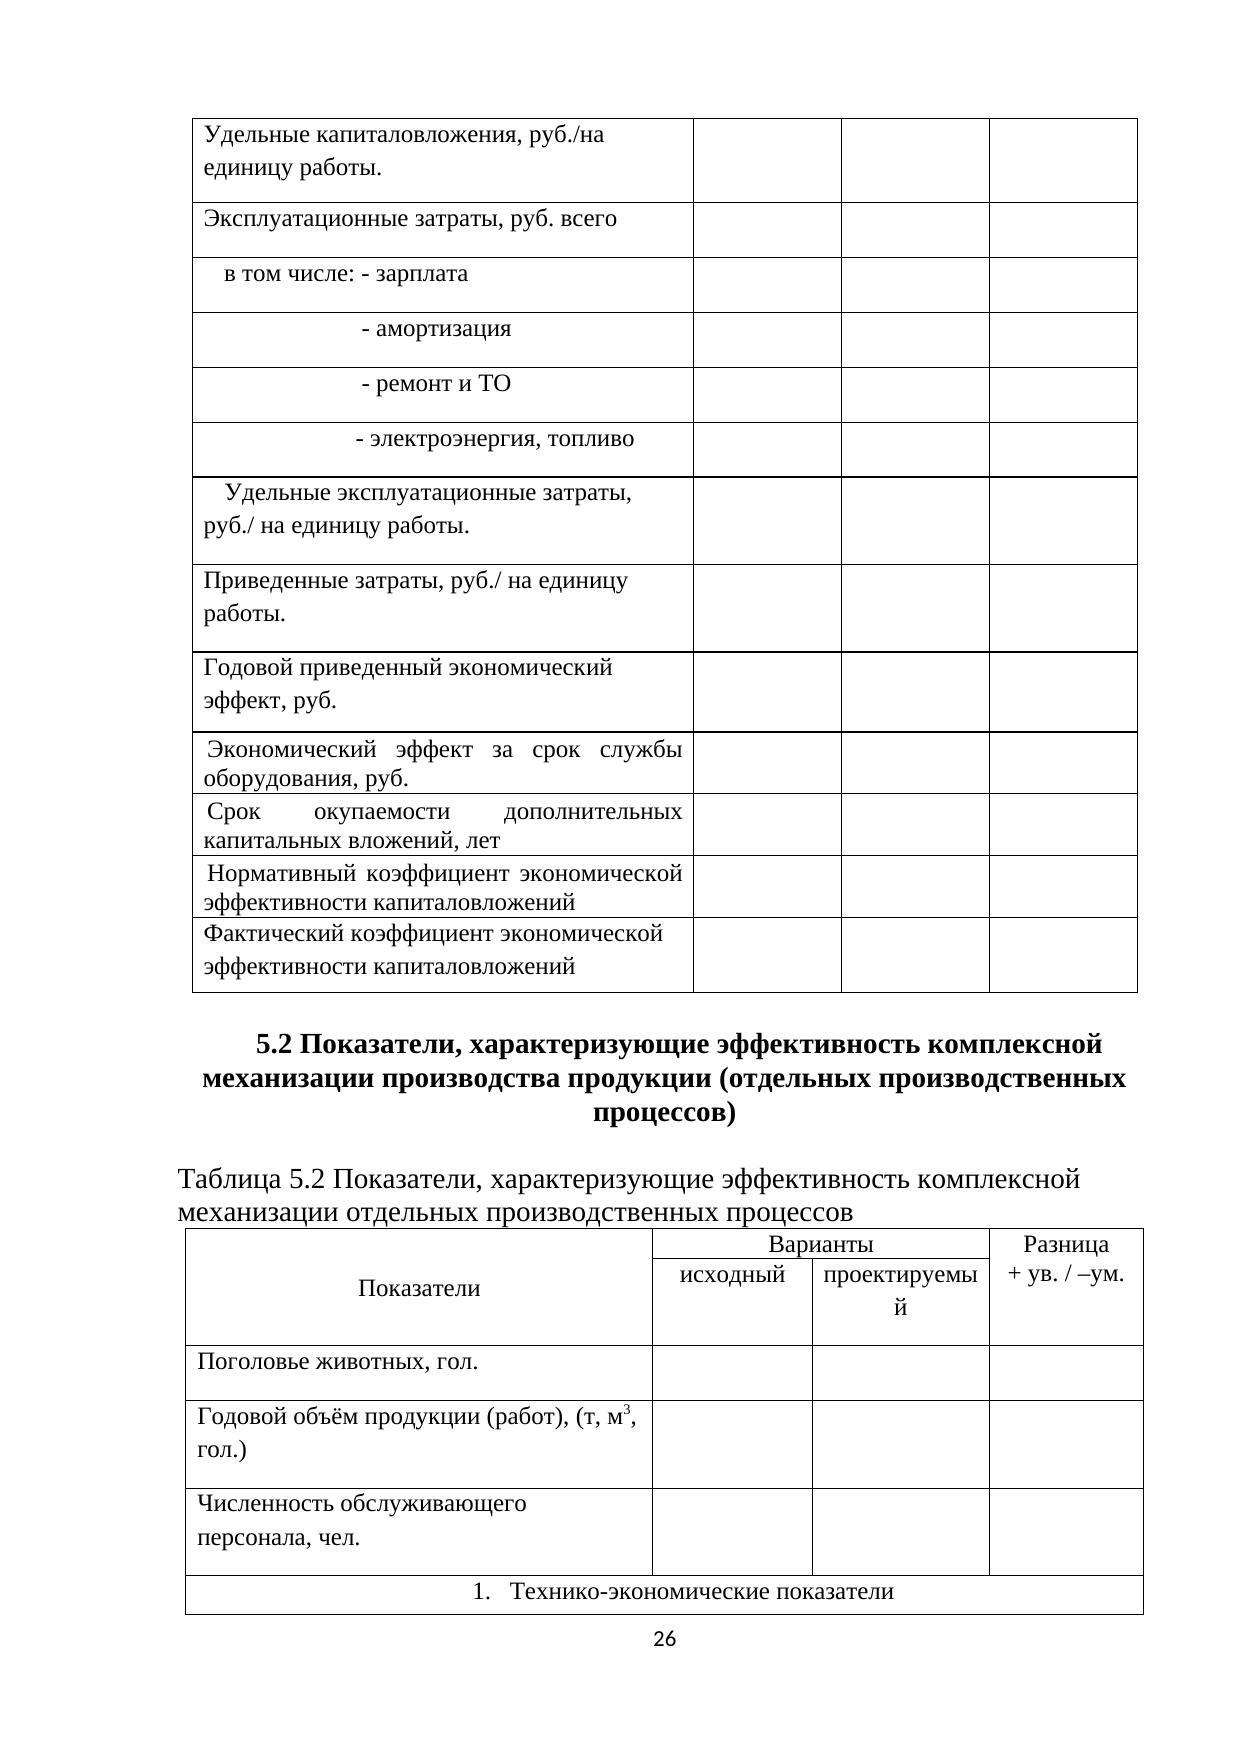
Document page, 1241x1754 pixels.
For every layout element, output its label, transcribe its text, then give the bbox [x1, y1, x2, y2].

table_cell [813, 1489, 989, 1575]
table_cell [990, 203, 1137, 257]
table_cell Годовой объём продукции (работ), (т, м3, гол.) [186, 1401, 652, 1487]
table_cell [842, 565, 989, 651]
table_cell [842, 653, 989, 731]
table_cell [694, 918, 841, 992]
table_cell [990, 119, 1137, 202]
table_cell Фактический коэффициент экономической эффективности капиталовложений [193, 918, 693, 992]
table_cell [653, 1346, 812, 1400]
table_cell [990, 1401, 1143, 1487]
table_cell [990, 653, 1137, 731]
table_cell - ремонт и ТО [193, 368, 693, 422]
table_cell [813, 1401, 989, 1487]
table_cell [990, 368, 1137, 422]
table_cell [990, 794, 1137, 855]
table_cell [990, 565, 1137, 651]
table_cell Приведенные затраты, руб./ на единицу работы. [193, 565, 693, 651]
table_cell [813, 1346, 989, 1400]
table_cell исходный [653, 1259, 812, 1345]
table_cell [990, 733, 1137, 793]
table_cell в том числе: - зарплата [193, 258, 693, 312]
table_cell [694, 258, 841, 312]
table_cell [694, 203, 841, 257]
table_cell Удельные капиталовложения, руб./на единицу работы. [193, 119, 693, 202]
text 5.2 Показатели, характеризующие эффективность комплексной механизации производства продукции (отдельных производственных процессов) [177, 1027, 1152, 1127]
text Таблица 5.2 Показатели, характеризующие эффективность комплексной механизации отдельных производственных процессов [177, 1161, 1152, 1228]
table_cell [653, 1401, 812, 1487]
table_cell [842, 368, 989, 422]
table_cell Поголовье животных, гол. [186, 1346, 652, 1400]
table_cell [990, 918, 1137, 992]
table_cell Технико-экономические показатели [186, 1576, 1143, 1614]
table_cell [990, 478, 1137, 564]
table_cell [990, 423, 1137, 476]
table_cell [842, 203, 989, 257]
table_cell [694, 565, 841, 651]
table_header Разница + ув. / –ум. [990, 1229, 1143, 1345]
table_cell Нормативный коэффициент экономической эффективности капиталовложений [193, 856, 693, 917]
table_cell [694, 368, 841, 422]
table_cell [842, 478, 989, 564]
table_cell [990, 258, 1137, 312]
table_header Варианты [653, 1229, 989, 1258]
table_cell [694, 794, 841, 855]
table_cell [842, 856, 989, 917]
table_cell - электроэнергия, топливо [193, 423, 693, 476]
table_cell [653, 1489, 812, 1575]
table_cell Удельные эксплуатационные затраты, руб./ на единицу работы. [193, 478, 693, 564]
table_cell [990, 856, 1137, 917]
table_cell Срок окупаемости дополнительных капитальных вложений, лет [193, 794, 693, 855]
table_cell [842, 733, 989, 793]
table_cell [694, 423, 841, 476]
table_cell [990, 313, 1137, 367]
table_cell [990, 1346, 1143, 1400]
table_cell [694, 653, 841, 731]
table_cell [842, 258, 989, 312]
table_cell Экономический эффект за срок службы оборудования, руб. [193, 733, 693, 793]
table_cell [694, 733, 841, 793]
table_cell [842, 794, 989, 855]
table_header Показатели [186, 1229, 652, 1345]
table_cell Эксплуатационные затраты, руб. всего [193, 203, 693, 257]
table_cell [842, 119, 989, 202]
table_cell [694, 119, 841, 202]
table_cell [694, 856, 841, 917]
table_cell [990, 1489, 1143, 1575]
table_cell [694, 313, 841, 367]
table_cell проектируемый [813, 1259, 989, 1345]
table_cell Численность обслуживающего персонала, чел. [186, 1489, 652, 1575]
table_cell [842, 313, 989, 367]
table_cell [694, 478, 841, 564]
table_cell [842, 918, 989, 992]
table_cell Годовой приведенный экономический эффект, руб. [193, 653, 693, 731]
table_cell - амортизация [193, 313, 693, 367]
table_cell [842, 423, 989, 476]
